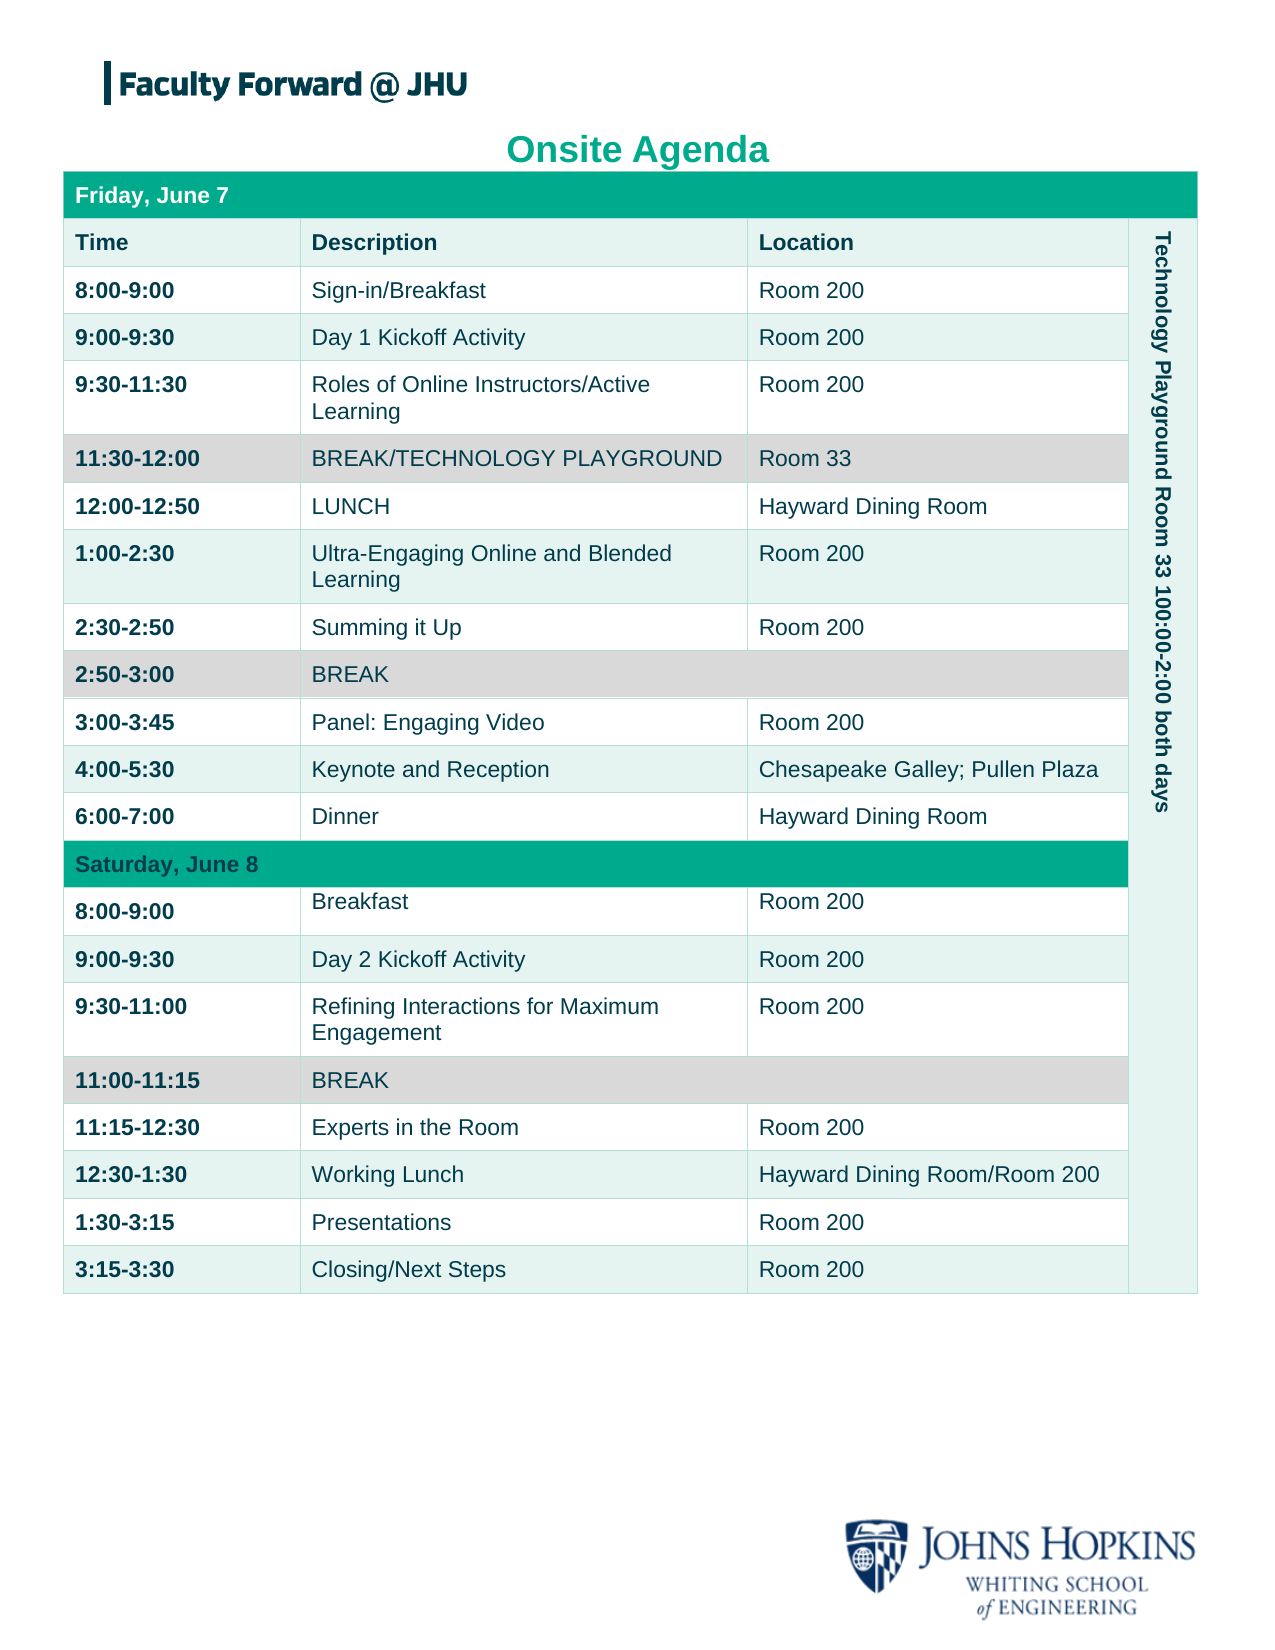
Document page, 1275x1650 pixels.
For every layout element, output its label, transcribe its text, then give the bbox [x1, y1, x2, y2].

table_cell 3:15-3:30 [64, 1246, 300, 1293]
picture [108, 50, 479, 114]
table_cell Panel: Engaging Video [301, 699, 747, 745]
table_cell Room 33 [748, 435, 1128, 482]
table_cell Room 200 [748, 267, 1128, 313]
table_cell BREAK [301, 651, 1128, 697]
table_cell Ultra-Engaging Online and Blended Learning [301, 530, 747, 603]
table_cell Room 200 [748, 1246, 1128, 1293]
table_cell Day 1 Kickoff Activity [301, 314, 747, 360]
table_cell Room 200 [748, 361, 1128, 434]
table_cell Room 200 [748, 1104, 1128, 1150]
table_cell Hayward Dining Room [748, 483, 1128, 529]
table_cell 11:30-12:00 [64, 435, 300, 482]
table_cell Room 200 [748, 983, 1128, 1056]
table_cell 8:00-9:00 [64, 267, 300, 313]
table_cell Room 200 [748, 936, 1128, 982]
table_cell Description [301, 219, 747, 266]
table_cell Sign-in/Breakfast [301, 267, 747, 313]
table_cell Breakfast [301, 888, 747, 934]
table_cell Closing/Next Steps [301, 1246, 747, 1293]
table_cell 9:30-11:00 [64, 983, 300, 1056]
table_cell BREAK/TECHNOLOGY PLAYGROUND [301, 435, 747, 482]
table_cell Room 200 [748, 1199, 1128, 1245]
table_header Friday, June 7 [64, 172, 1197, 218]
table_cell Refining Interactions for Maximum Engagement [301, 983, 747, 1056]
table_cell Room 200 [748, 699, 1128, 745]
table_cell Room 200 [748, 604, 1128, 650]
table_cell Working Lunch [301, 1151, 747, 1198]
table_cell Saturday, June 8 [64, 841, 1128, 887]
table_cell Roles of Online Instructors/Active Learning [301, 361, 747, 434]
table_cell Hayward Dining Room/Room 200 [748, 1151, 1128, 1198]
table_cell Room 200 [748, 888, 1128, 934]
table_cell LUNCH [301, 483, 747, 529]
table_cell Experts in the Room [301, 1104, 747, 1150]
table_cell Room 200 [748, 314, 1128, 360]
table_cell 3:00-3:45 [64, 699, 300, 745]
table_cell 9:30-11:30 [64, 361, 300, 434]
table_cell 6:00-7:00 [64, 793, 300, 840]
table_cell Hayward Dining Room [748, 793, 1128, 840]
table_cell 1:00-2:30 [64, 530, 300, 603]
table_cell Room 200 [748, 530, 1128, 603]
table_cell 11:15-12:30 [64, 1104, 300, 1150]
table_cell Location [748, 219, 1128, 266]
table_cell Technology Playground Room 33 100:00-2:00 both days [1129, 219, 1197, 1293]
table_cell 2:30-2:50 [64, 604, 300, 650]
table_cell 4:00-5:30 [64, 746, 300, 792]
table_cell 8:00-9:00 [64, 888, 300, 934]
table_cell 9:00-9:30 [64, 936, 300, 982]
table_cell 1:30-3:15 [64, 1199, 300, 1245]
table_cell 12:30-1:30 [64, 1151, 300, 1198]
table_cell BREAK [301, 1057, 1128, 1103]
table_cell 2:50-3:00 [64, 651, 300, 697]
table_cell Day 2 Kickoff Activity [301, 936, 747, 982]
picture [843, 1517, 1200, 1623]
table_cell Summing it Up [301, 604, 747, 650]
table_cell 11:00-11:15 [64, 1057, 300, 1103]
table_cell 9:00-9:30 [64, 314, 300, 360]
table_cell 12:00-12:50 [64, 483, 300, 529]
text Onsite Agenda [75, 128, 1200, 171]
table_cell Time [64, 219, 300, 266]
table_cell Chesapeake Galley; Pullen Plaza [748, 746, 1128, 792]
table_cell Presentations [301, 1199, 747, 1245]
table_cell Dinner [301, 793, 747, 840]
table_cell Keynote and Reception [301, 746, 747, 792]
